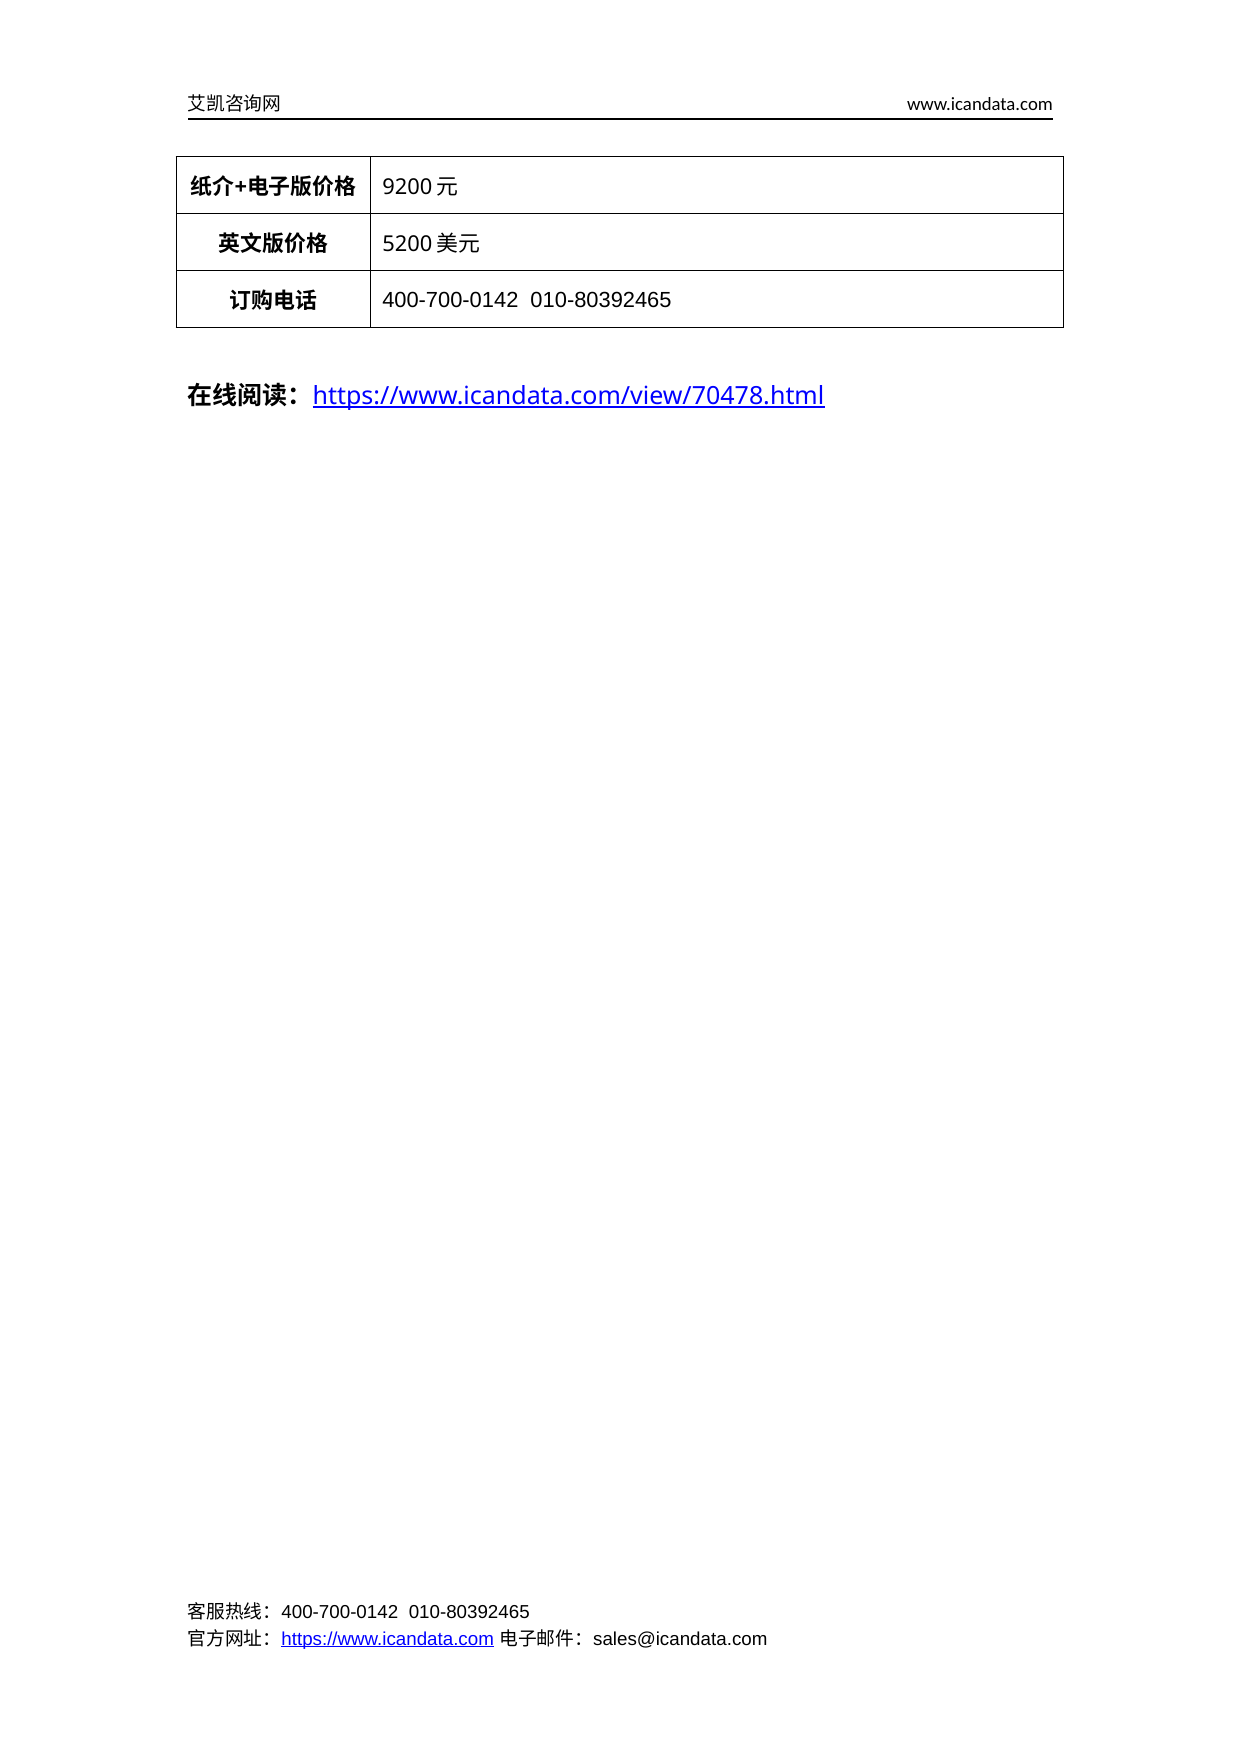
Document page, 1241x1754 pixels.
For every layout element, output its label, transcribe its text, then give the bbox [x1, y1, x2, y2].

table_cell 5200美元 [371, 214, 1063, 270]
text 在线阅读：https://www.icandata.com/view/70478.html [187, 361, 1053, 426]
table_cell 纸介+电子版价格 [177, 157, 370, 213]
table_cell 400-700-0142 010-80392465 [371, 271, 1063, 327]
table_cell 9200元 [371, 157, 1063, 213]
table_cell 英文版价格 [177, 214, 370, 270]
table_cell 订购电话 [177, 271, 370, 327]
